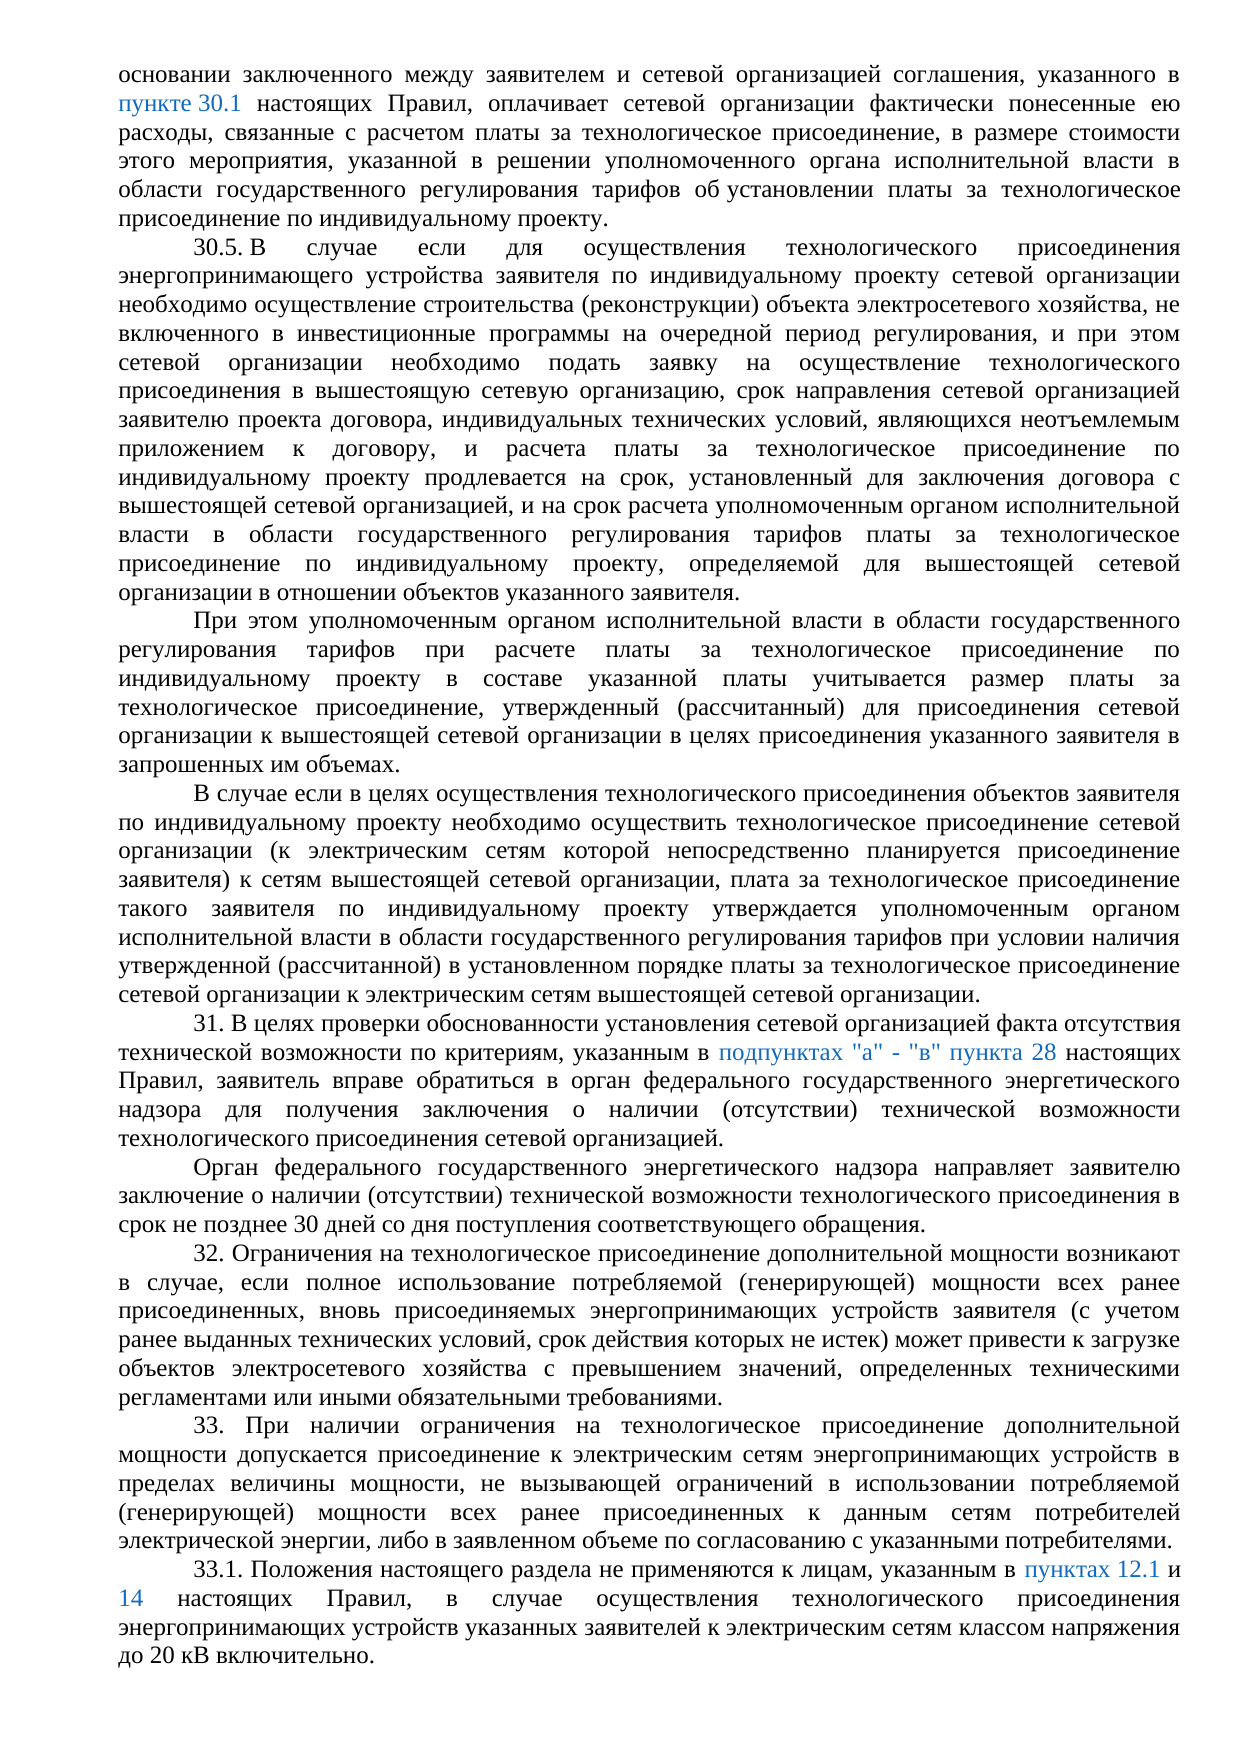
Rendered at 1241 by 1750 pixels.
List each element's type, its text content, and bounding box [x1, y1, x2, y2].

text 32. Ограничения на технологическое присоединение дополнительной мощности возникают в случае, если полное использование потребляемой (генерирующей) мощности всех ранее присоединенных, вновь присоединяемых энергопринимающих устройств заявителя (с учетом ранее выданных технических условий, срок действия которых не истек) может привести к загрузке объектов электросетевого хозяйства с превышением значений, определенных техническими регламентами или иными обязательными требованиями. [118, 1238, 1181, 1410]
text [118, 59, 1181, 232]
text При этом уполномоченным органом исполнительной власти в области государственного регулирования тарифов при расчете платы за технологическое присоединение по индивидуальному проекту в составе указанной платы учитывается размер платы за технологическое присоединение, утвержденный (рассчитанный) для присоединения сетевой организации к вышестоящей сетевой организации в целях присоединения указанного заявителя в запрошенных им объемах. [118, 605, 1181, 778]
text Орган федерального государственного энергетического надзора направляет заявителю заключение о наличии (отсутствии) технической возможности технологического присоединения в срок не позднее 30 дней со дня поступления соответствующего обращения. [118, 1152, 1181, 1238]
text 30.5. В случае если для осуществления технологического присоединения энергопринимающего устройства заявителя по индивидуальному проекту сетевой организации необходимо осуществление строительства (реконструкции) объекта электросетевого хозяйства, не включенного в инвестиционные программы на очередной период регулирования, и при этом сетевой организации необходимо подать заявку на осуществление технологического присоединения в вышестоящую сетевую организацию, срок направления сетевой организацией заявителю проекта договора, индивидуальных технических условий, являющихся неотъемлемым приложением к договору, и расчета платы за технологическое присоединение по индивидуальному проекту продлевается на срок, установленный для заключения договора с вышестоящей сетевой организацией, и на срок расчета уполномоченным органом исполнительной власти в области государственного регулирования тарифов платы за технологическое присоединение по индивидуальному проекту, определяемой для вышестоящей сетевой организации в отношении объектов указанного заявителя. [118, 232, 1181, 605]
text В случае если в целях осуществления технологического присоединения объектов заявителя по индивидуальному проекту необходимо осуществить технологическое присоединение сетевой организации (к электрическим сетям которой непосредственно планируется присоединение заявителя) к сетям вышестоящей сетевой организации, плата за технологическое присоединение такого заявителя по индивидуальному проекту утверждается уполномоченным органом исполнительной власти в области государственного регулирования тарифов при условии наличия утвержденной (рассчитанной) в установленном порядке платы за технологическое присоединение сетевой организации к электрическим сетям вышестоящей сетевой организации. [118, 778, 1181, 1008]
text 31. В целях проверки обоснованности установления сетевой организацией факта отсутствия технической возможности по критериям, указанным в подпунктах "а" - "в" пункта 28 настоящих Правил, заявитель вправе обратиться в орган федерального государственного энергетического надзора для получения заключения о наличии (отсутствии) технической возможности технологического присоединения сетевой организацией. [118, 1008, 1181, 1152]
text 33.1. Положения настоящего раздела не применяются к лицам, указанным в пунктах 12.1 и 14 настоящих Правил, в случае осуществления технологического присоединения энергопринимающих устройств указанных заявителей к электрическим сетям классом напряжения до 20 кВ включительно. [118, 1554, 1181, 1669]
text 33. При наличии ограничения на технологическое присоединение дополнительной мощности допускается присоединение к электрическим сетям энергопринимающих устройств в пределах величины мощности, не вызывающей ограничений в использовании потребляемой (генерирующей) мощности всех ранее присоединенных к данным сетям потребителей электрической энергии, либо в заявленном объеме по согласованию с указанными потребителями. [118, 1410, 1181, 1554]
